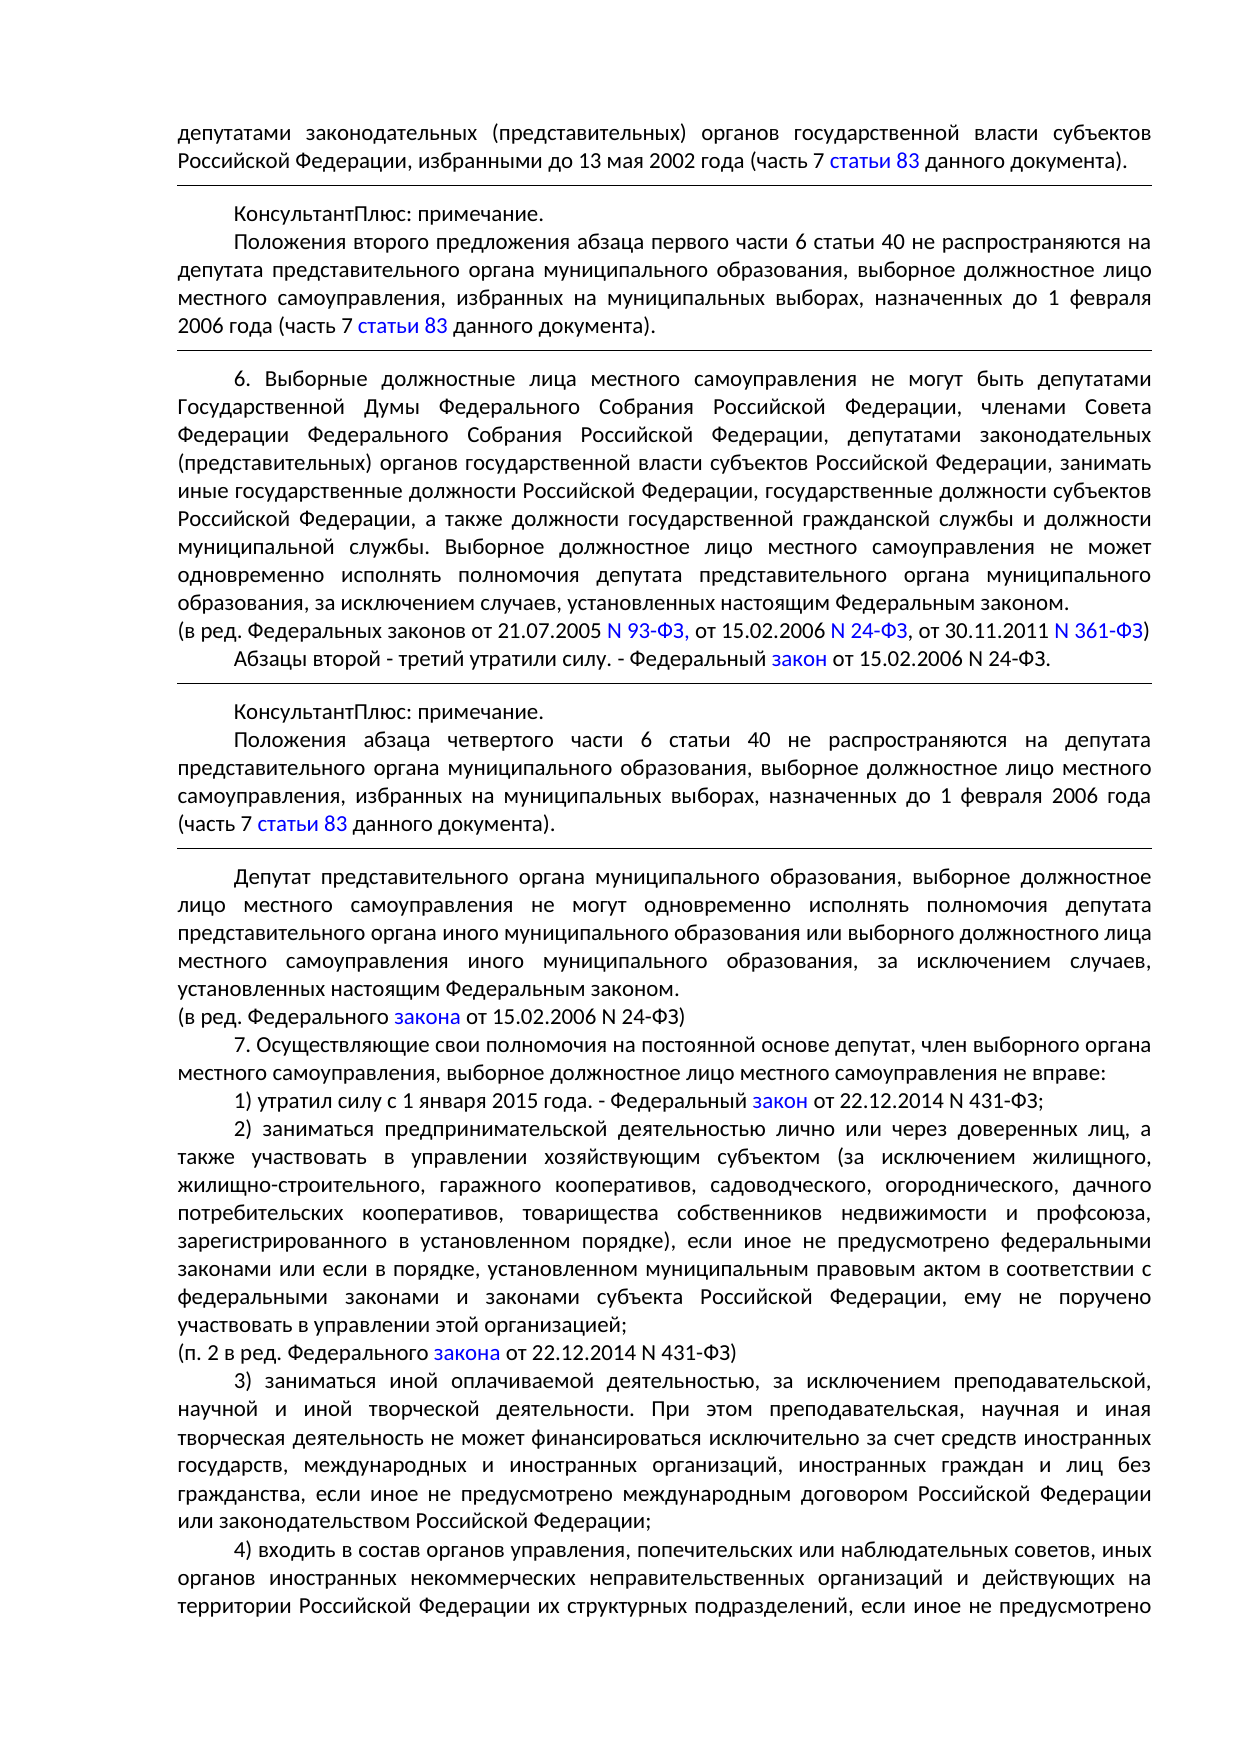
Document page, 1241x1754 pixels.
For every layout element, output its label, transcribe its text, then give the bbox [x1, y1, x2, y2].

text КонсультантПлюс: примечание. [177, 697, 1152, 725]
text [177, 118, 1152, 174]
text Абзацы второй - третий утратили силу. - Федеральный закон от 15.02.2006 N 24-ФЗ. [177, 644, 1152, 672]
text (в ред. Федеральных законов от 21.07.2005 N 93-ФЗ, от 15.02.2006 N 24-ФЗ, от 30.11.2011 N 361-ФЗ) [177, 616, 1152, 644]
text Положения второго предложения абзаца первого части 6 статьи 40 не распространяются на депутата представительного органа муниципального образования, выборное должностное лицо местного самоуправления, избранных на муниципальных выборах, назначенных до 1 февраля 2006 года (часть 7 статьи 83 данного документа). [177, 227, 1152, 339]
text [177, 1535, 1152, 1619]
text 3) заниматься иной оплачиваемой деятельностью, за исключением преподавательской, научной и иной творческой деятельности. При этом преподавательская, научная и иная творческая деятельность не может финансироваться исключительно за счет средств иностранных государств, международных и иностранных организаций, иностранных граждан и лиц без гражданства, если иное не предусмотрено международным договором Российской Федерации или законодательством Российской Федерации; [177, 1367, 1152, 1535]
text (п. 2 в ред. Федерального закона от 22.12.2014 N 431-ФЗ) [177, 1338, 1152, 1367]
text Депутат представительного органа муниципального образования, выборное должностное лицо местного самоуправления не могут одновременно исполнять полномочия депутата представительного органа иного муниципального образования или выборного должностного лица местного самоуправления иного муниципального образования, за исключением случаев, установленных настоящим Федеральным законом. [177, 862, 1152, 1002]
text 7. Осуществляющие свои полномочия на постоянной основе депутат, член выборного органа местного самоуправления, выборное должностное лицо местного самоуправления не вправе: [177, 1030, 1152, 1086]
text 6. Выборные должностные лица местного самоуправления не могут быть депутатами Государственной Думы Федерального Собрания Российской Федерации, членами Совета Федерации Федерального Собрания Российской Федерации, депутатами законодательных (представительных) органов государственной власти субъектов Российской Федерации, занимать иные государственные должности Российской Федерации, государственные должности субъектов Российской Федерации, а также должности государственной гражданской службы и должности муниципальной службы. Выборное должностное лицо местного самоуправления не может одновременно исполнять полномочия депутата представительного органа муниципального образования, за исключением случаев, установленных настоящим Федеральным законом. [177, 364, 1152, 616]
text 1) утратил силу с 1 января 2015 года. - Федеральный закон от 22.12.2014 N 431-ФЗ; [177, 1086, 1152, 1114]
text КонсультантПлюс: примечание. [177, 199, 1152, 227]
text 2) заниматься предпринимательской деятельностью лично или через доверенных лиц, а также участвовать в управлении хозяйствующим субъектом (за исключением жилищного, жилищно-строительного, гаражного кооперативов, садоводческого, огороднического, дачного потребительских кооперативов, товарищества собственников недвижимости и профсоюза, зарегистрированного в установленном порядке), если иное не предусмотрено федеральными законами или если в порядке, установленном муниципальным правовым актом в соответствии с федеральными законами и законами субъекта Российской Федерации, ему не поручено участвовать в управлении этой организацией; [177, 1114, 1152, 1338]
text Положения абзаца четвертого части 6 статьи 40 не распространяются на депутата представительного органа муниципального образования, выборное должностное лицо местного самоуправления, избранных на муниципальных выборах, назначенных до 1 февраля 2006 года (часть 7 статьи 83 данного документа). [177, 725, 1152, 837]
text (в ред. Федерального закона от 15.02.2006 N 24-ФЗ) [177, 1002, 1152, 1030]
